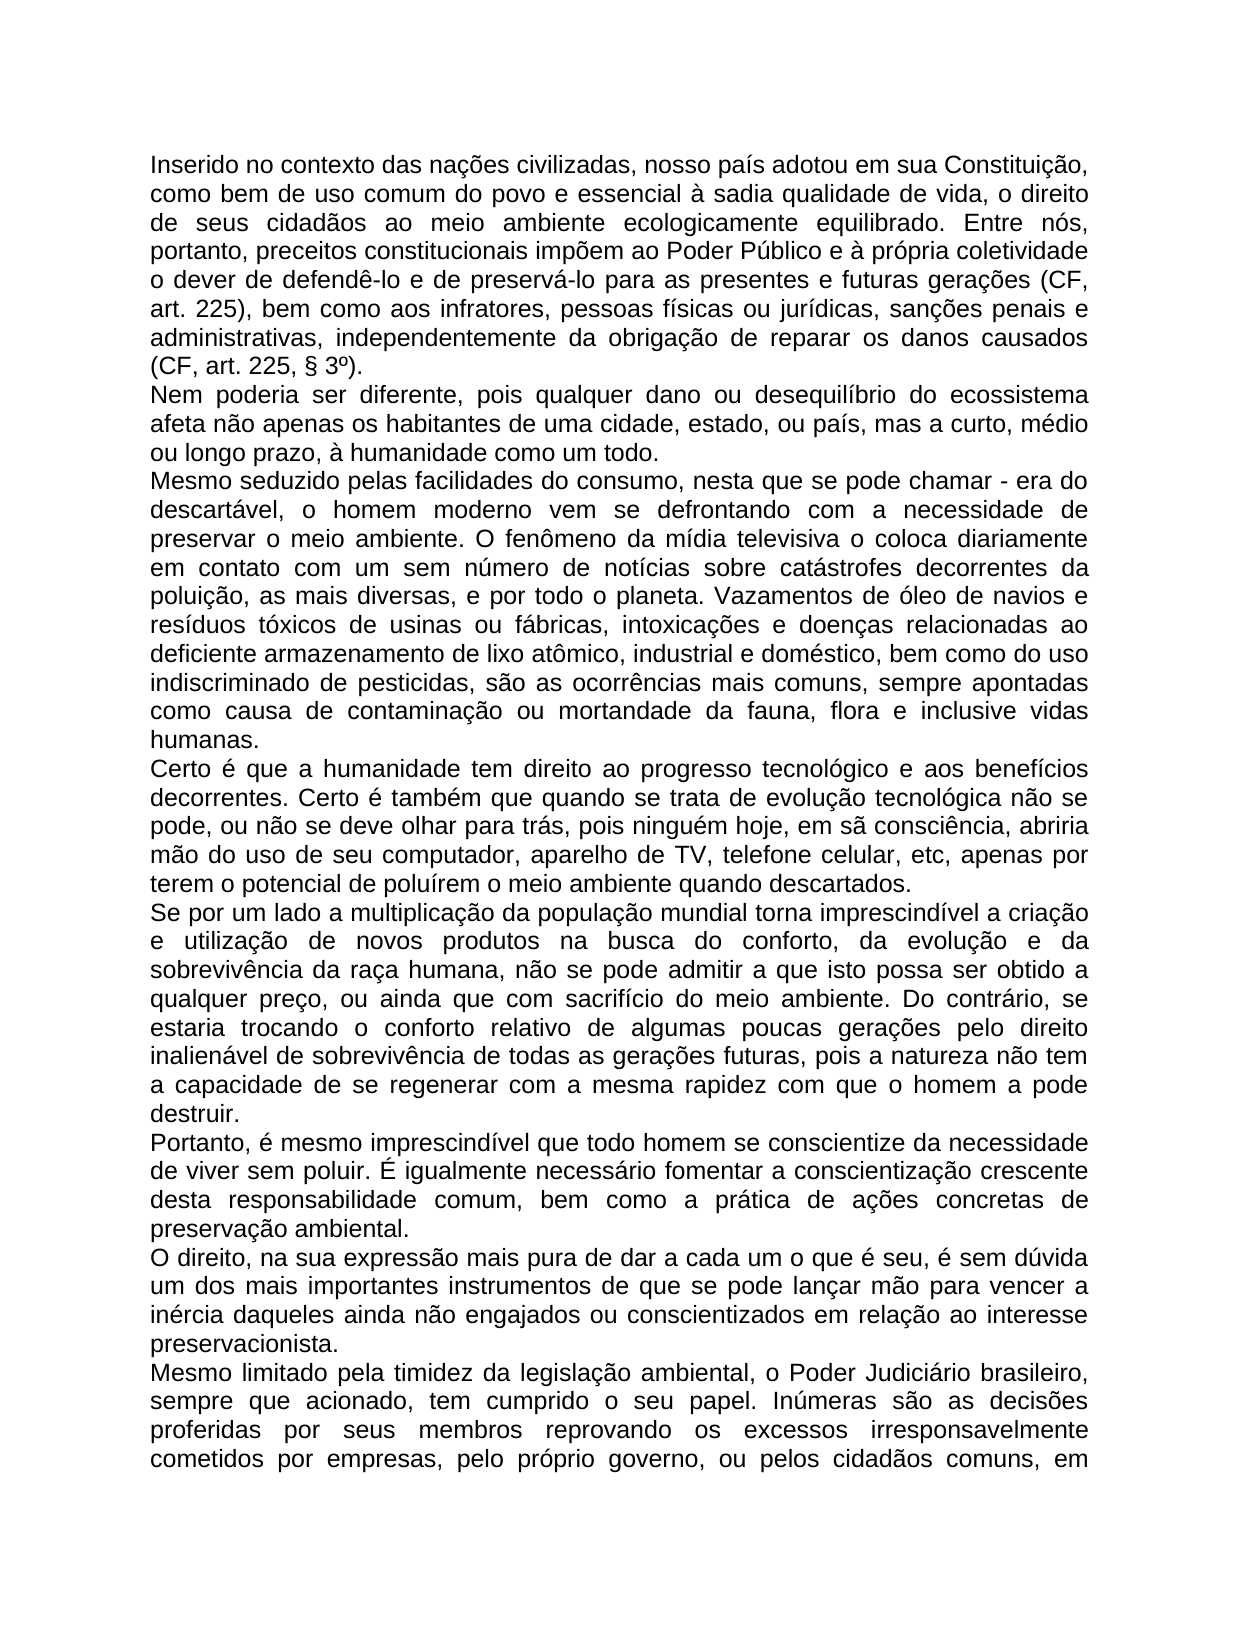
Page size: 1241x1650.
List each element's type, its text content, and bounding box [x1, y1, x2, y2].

text Certo é que a humanidade tem direito ao progresso tecnológico e aos benefícios decorrentes. Certo é também que quando se trata de evolução tecnológica não se pode, ou não se deve olhar para trás, pois ninguém hoje, em sã consciência, abriria mão do uso de seu computador, aparelho de TV, telefone celular, etc, apenas por terem o potencial de poluírem o meio ambiente quando descartados. [150, 754, 1090, 897]
text Inserido no contexto das nações civilizadas, nosso país adotou em sua Constituição, como bem de uso comum do povo e essencial à sadia qualidade de vida, o direito de seus cidadãos ao meio ambiente ecologicamente equilibrado. Entre nós, portanto, preceitos constitucionais impõem ao Poder Público e à própria coletividade o dever de defendê-lo e de preservá-lo para as presentes e futuras gerações (CF, art. 225), bem como aos infratores, pessoas físicas ou jurídicas, sanções penais e administrativas, independentemente da obrigação de reparar os danos causados (CF, art. 225, § 3º). [150, 150, 1090, 380]
text Mesmo seduzido pelas facilidades do consumo, nesta que se pode chamar - era do descartável, o homem moderno vem se defrontando com a necessidade de preservar o meio ambiente. O fenômeno da mídia televisiva o coloca diariamente em contato com um sem número de notícias sobre catástrofes decorrentes da poluição, as mais diversas, e por todo o planeta. Vazamentos de óleo de navios e resíduos tóxicos de usinas ou fábricas, intoxicações e doenças relacionadas ao deficiente armazenamento de lixo atômico, industrial e doméstico, bem como do uso indiscriminado de pesticidas, são as ocorrências mais comuns, sempre apontadas como causa de contaminação ou mortandade da fauna, flora e inclusive vidas humanas. [150, 466, 1090, 754]
text Nem poderia ser diferente, pois qualquer dano ou desequilíbrio do ecossistema afeta não apenas os habitantes de uma cidade, estado, ou país, mas a curto, médio ou longo prazo, à humanidade como um todo. [150, 380, 1090, 466]
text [150, 1357, 1090, 1472]
text Portanto, é mesmo imprescindível que todo homem se conscientize da necessidade de viver sem poluir. É igualmente necessário fomentar a conscientização crescente desta responsabilidade comum, bem como a prática de ações concretas de preservação ambiental. [150, 1127, 1090, 1242]
text O direito, na sua expressão mais pura de dar a cada um o que é seu, é sem dúvida um dos mais importantes instrumentos de que se pode lançar mão para vencer a inércia daqueles ainda não engajados ou conscientizados em relação ao interesse preservacionista. [150, 1242, 1090, 1357]
text Se por um lado a multiplicação da população mundial torna imprescindível a criação e utilização de novos produtos na busca do conforto, da evolução e da sobrevivência da raça humana, não se pode admitir a que isto possa ser obtido a qualquer preço, ou ainda que com sacrifício do meio ambiente. Do contrário, se estaria trocando o conforto relativo de algumas poucas gerações pelo direito inalienável de sobrevivência de todas as gerações futuras, pois a natureza não tem a capacidade de se regenerar com a mesma rapidez com que o homem a pode destruir. [150, 897, 1090, 1127]
